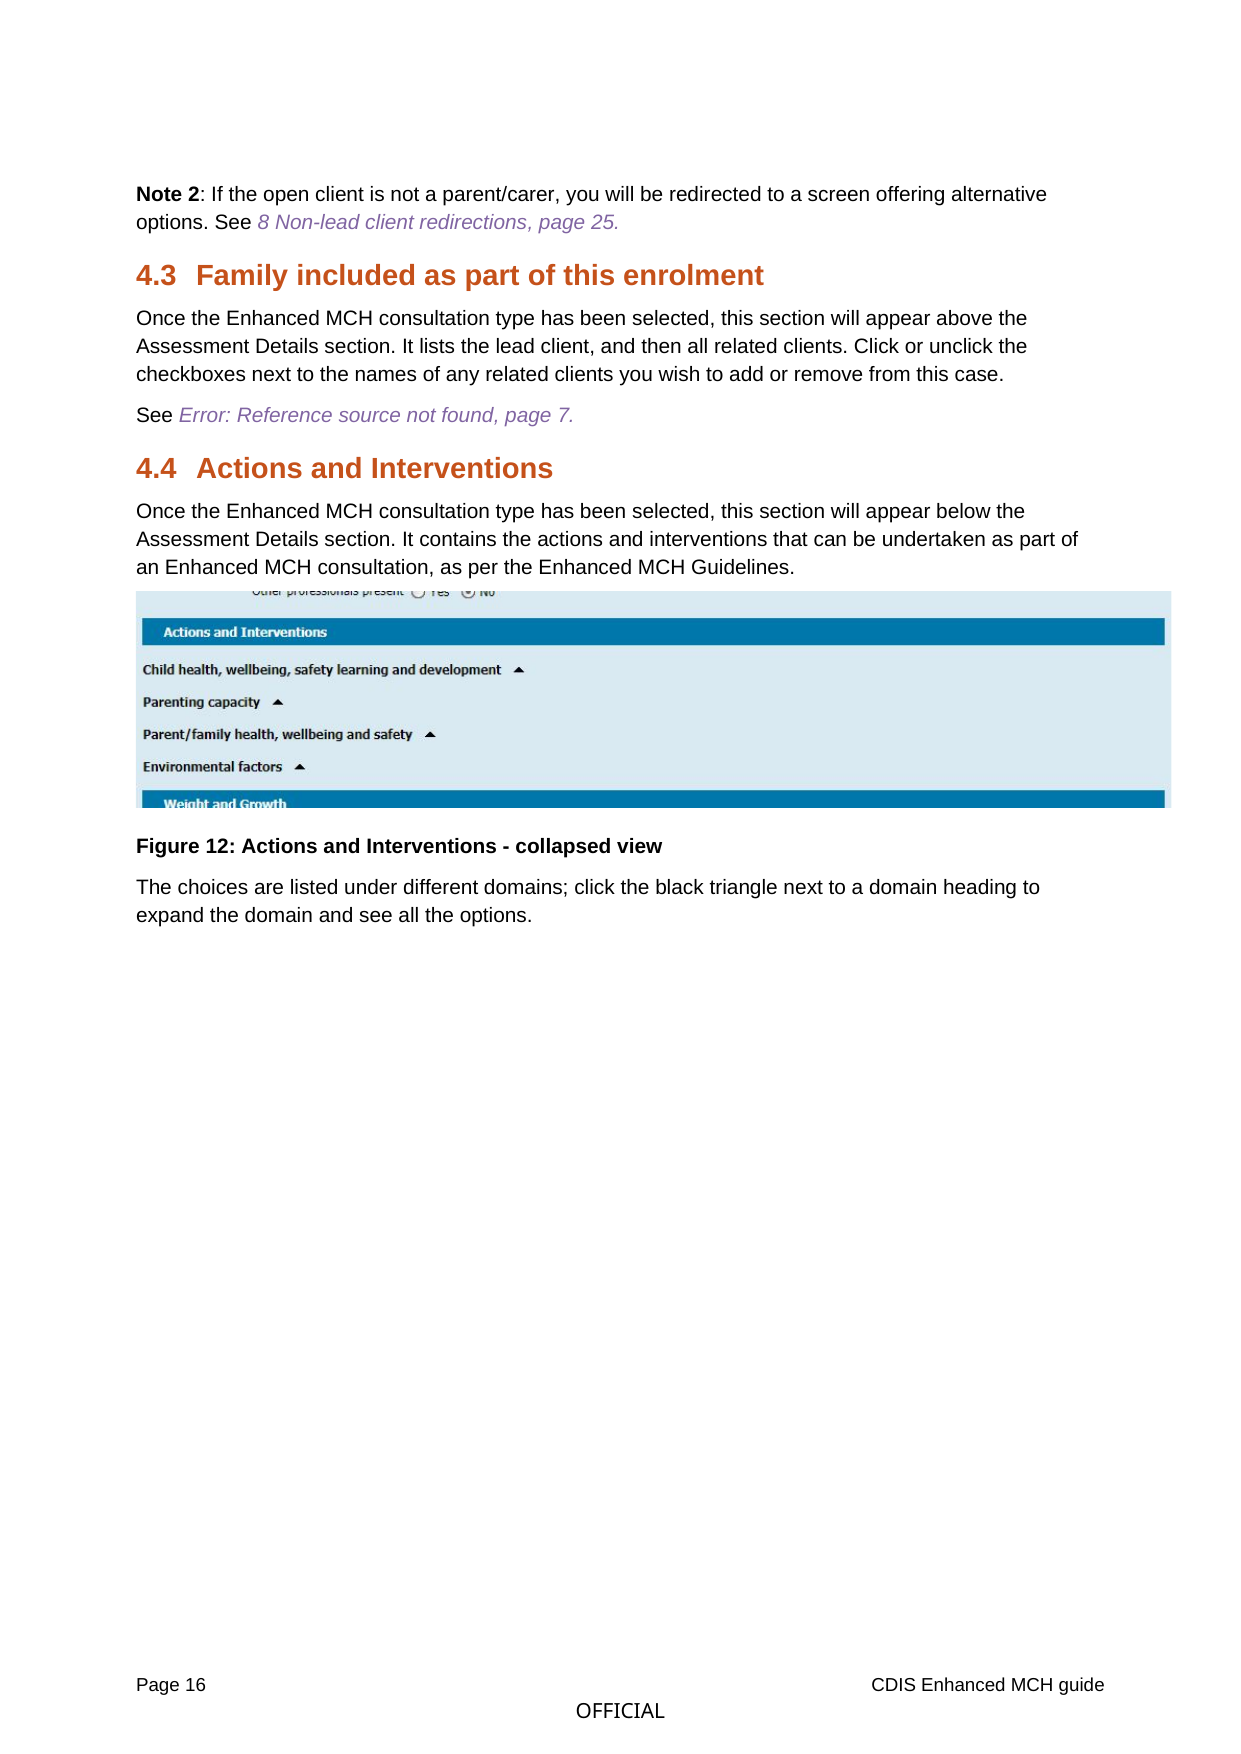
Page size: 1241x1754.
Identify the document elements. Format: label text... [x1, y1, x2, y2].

text Note 2: If the open client is not a parent/carer, you will be redirected to a screen offering alternative options. See 8 Non-lead client redirections, page 24. [136, 177, 1104, 233]
text Once the Enhanced MCH consultation type has been selected, this section will appear above the Assessment Details section. It lists the lead client, and then all related clients. Click or unclick the checkboxes next to the names of any related clients you wish to add or remove from this case. [136, 301, 1104, 386]
text Figure 12: Actions and Interventions - collapsed view [136, 833, 1104, 858]
text Once the Enhanced MCH consultation type has been selected, this section will appear below the Assessment Details section. It contains the actions and interventions that can be undertaken as part of an Enhanced MCH consultation, as per the Enhanced MCH Guidelines. [136, 494, 1104, 579]
subtitle Actions and Interventions [136, 451, 1104, 485]
picture [135, 591, 1172, 808]
picture [164, 799, 210, 808]
picture [240, 799, 288, 808]
text The choices are listed under different domains; click the black triangle next to a domain heading to expand the domain and see all the options. [136, 870, 1104, 927]
subtitle Family included as part of this enrolment [136, 258, 1104, 292]
picture [213, 799, 237, 808]
